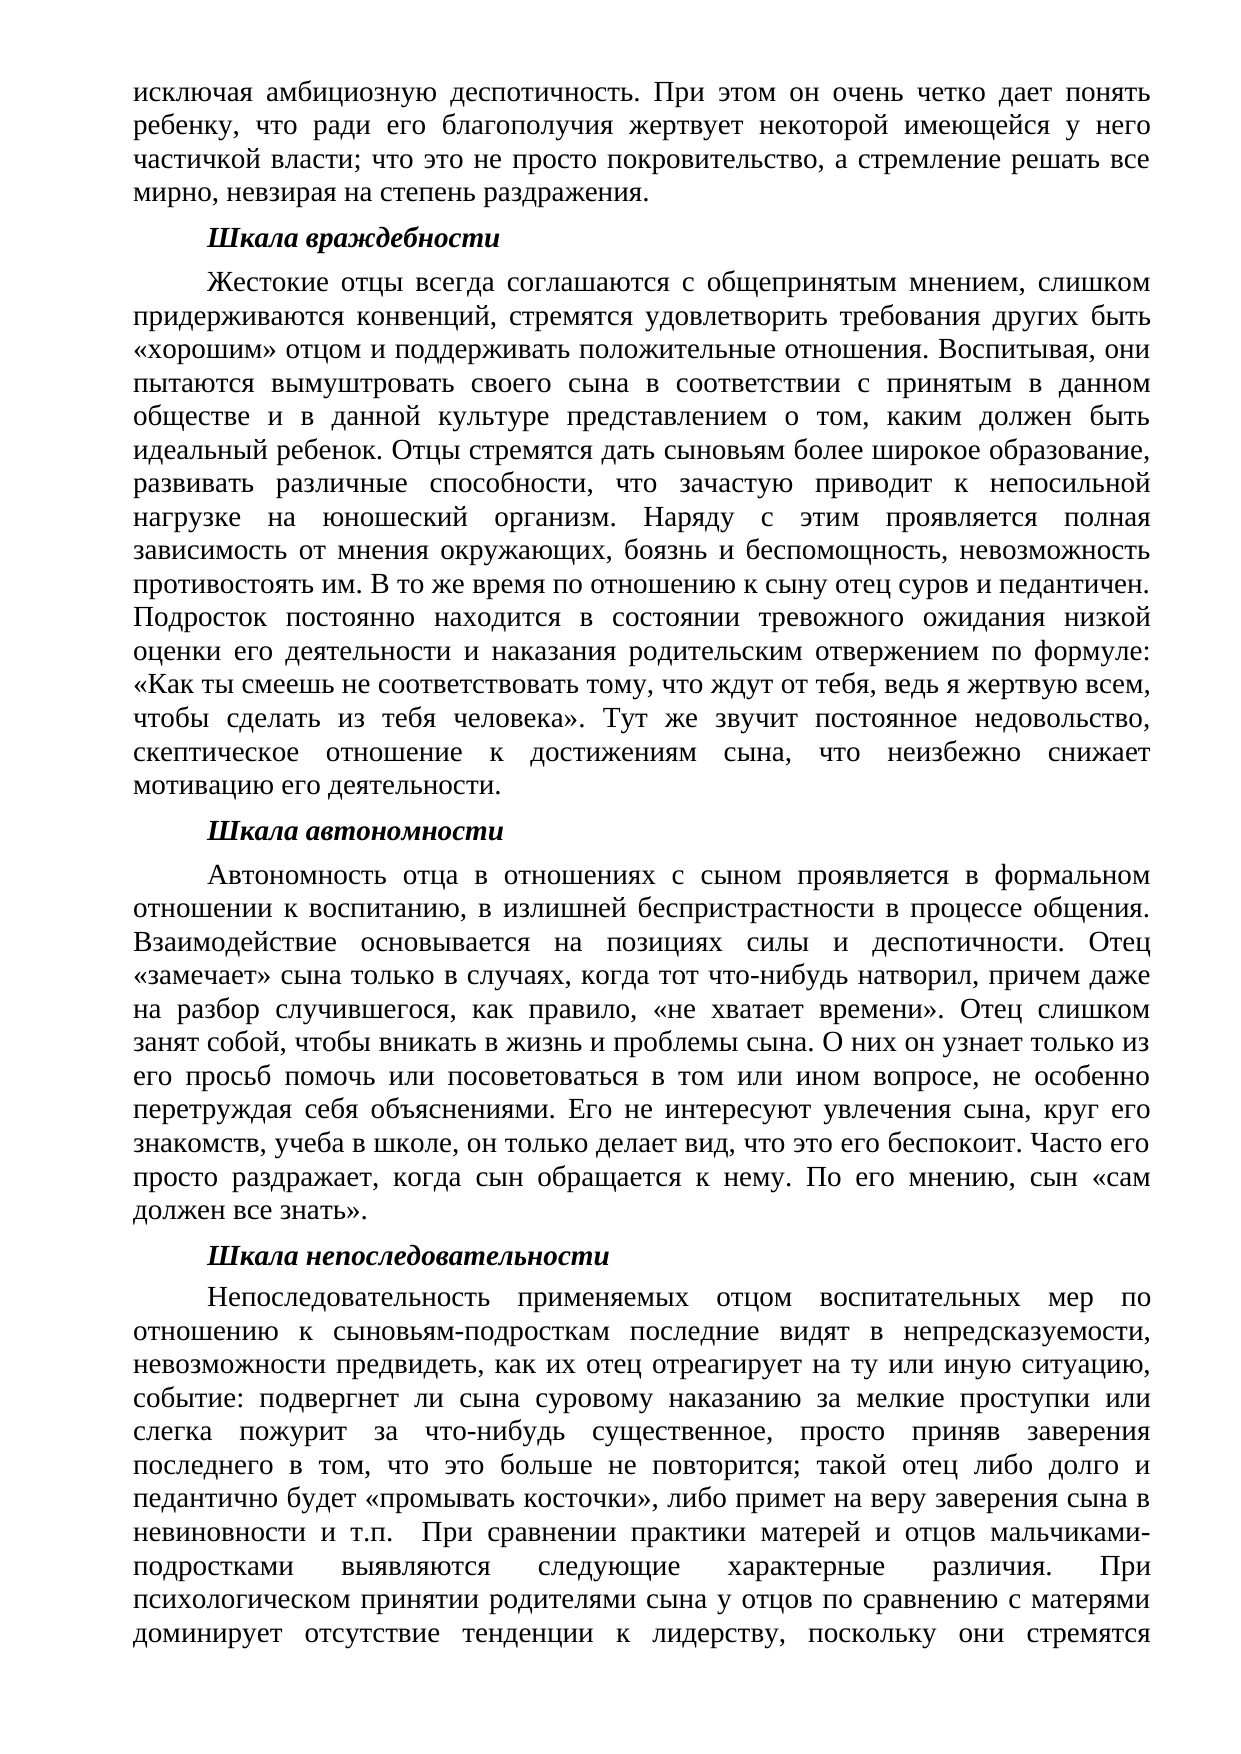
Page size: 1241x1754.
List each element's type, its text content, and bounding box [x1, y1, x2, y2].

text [133, 74, 1152, 208]
text Автономность отца в отношениях с сыном проявляется в формальном отношении к воспитанию, в излишней беспристрастности в процессе общения. Взаимодействие основывается на позициях силы и деспотичности. Отец «замечает» сына только в случаях, когда тот что-нибудь натворил, причем даже на разбор случившегося, как правило, «не хватает времени». Отец слишком занят собой, чтобы вникать в жизнь и проблемы сына. О них он узнает только из его просьб помочь или посоветоваться в том или ином вопросе, не особенно перетруждая себя объяснениями. Его не интересуют увлечения сына, круг его знакомств, учеба в школе, он только делает вид, что это его беспокоит. Часто его просто раздражает, когда сын обращается к нему. По его мнению, сын «сам должен все знать». [133, 857, 1152, 1226]
subtitle Шкала враждебности [133, 221, 1152, 254]
text Жестокие отцы всегда соглашаются с общепринятым мнением, слишком придерживаются конвенций, стремятся удовлетворить требования других быть «хорошим» отцом и поддерживать положительные отношения. Воспитывая, они пытаются вымуштровать своего сына в соответствии с принятым в данном обществе и в данной культуре представлением о том, каким должен быть идеальный ребенок. Отцы стремятся дать сыновьям более широкое образование, развивать различные способности, что зачастую приводит к непосильной нагрузке на юношеский организм. Наряду с этим проявляется полная зависимость от мнения окружающих, боязнь и беспомощность, невозможность противостоять им. В то же время по отношению к сыну отец суров и педантичен. Подросток постоянно находится в состоянии тревожного ожидания низкой оценки его деятельности и наказания родительским отвержением по формуле: «Как ты смеешь не соответствовать тому, что ждут от тебя, ведь я жертвую всем, чтобы сделать из тебя человека». Тут же звучит постоянное недовольство, скептическое отношение к достижениям сына, что неизбежно снижает мотивацию его деятельности. [133, 264, 1152, 801]
subtitle Шкала автономности [133, 813, 1152, 847]
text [133, 1279, 1152, 1648]
subtitle Шкала непоследовательности [133, 1238, 1152, 1272]
